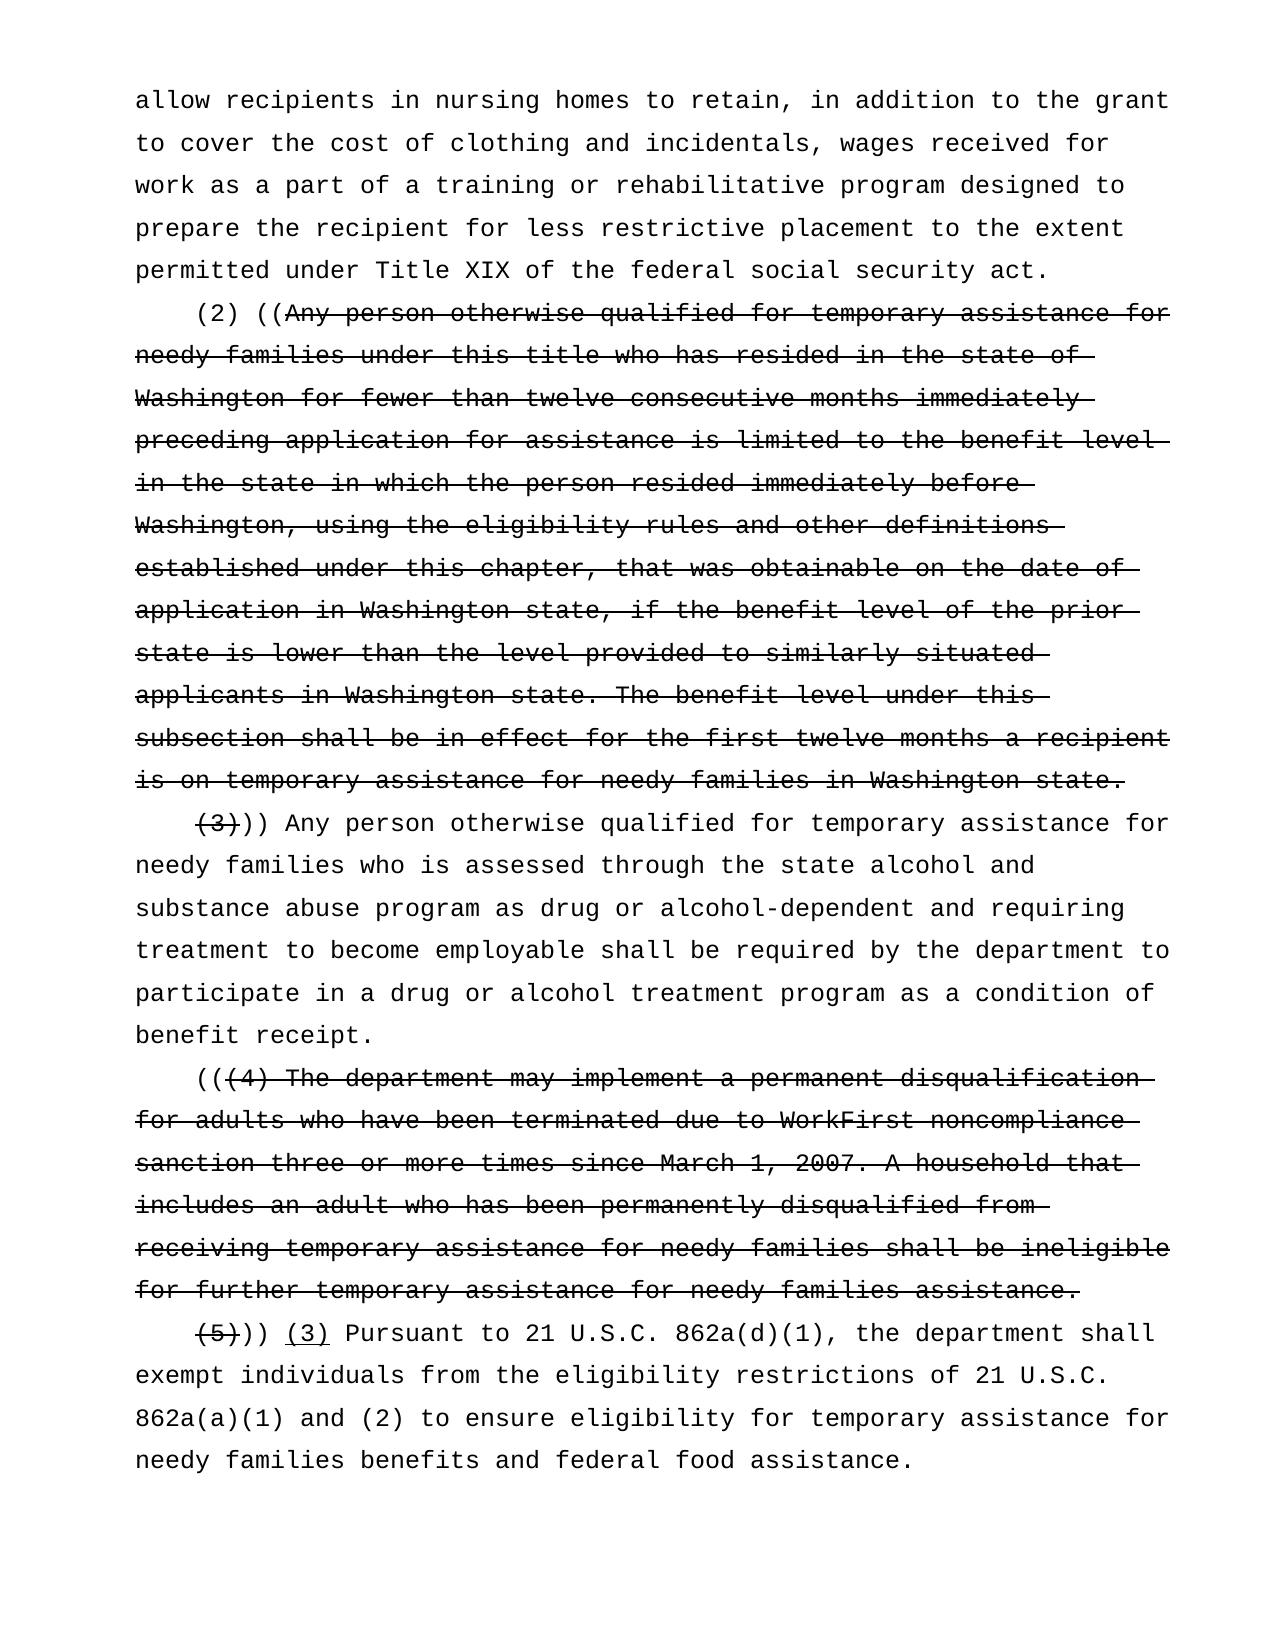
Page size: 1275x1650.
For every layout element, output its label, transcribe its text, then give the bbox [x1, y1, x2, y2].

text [135, 75, 1170, 287]
text (((4) The department may implement a permanent disqualification for adults who have been terminated due to WorkFirst noncompliance sanction three or more times since March 1, 2007. A household that includes an adult who has been permanently disqualified from receiving temporary assistance for needy families shall be ineligible for further temporary assistance for needy families assistance. [135, 1251, 1170, 1307]
text (2) ((Any person otherwise qualified for temporary assistance for needy families under this title who has resided in the state of Washington for fewer than twelve consecutive months immediately preceding application for assistance is limited to the benefit level in the state in which the person resided immediately before Washington, using the eligibility rules and other definitions established under this chapter, that was obtainable on the date of application in Washington state, if the benefit level of the prior state is lower than the level provided to similarly situated applicants in Washington state. The benefit level under this subsection shall be in effect for the first twelve months a recipient is on temporary assistance for needy families in Washington state. [135, 741, 1170, 797]
text (5))) (3) Pursuant to 21 U.S.C. 862a(d)(1), the department shall exempt individuals from the eligibility restrictions of 21 U.S.C. 862a(a)(1) and (2) to ensure eligibility for temporary assistance for needy families benefits and federal food assistance. [135, 1307, 1170, 1477]
text (2) ((Any person otherwise qualified for temporary assistance for needy families under this title who has resided in the state of Washington for fewer than twelve consecutive months immediately preceding application for assistance is limited to the benefit level in the state in which the person resided immediately before Washington, using the eligibility rules and other definitions established under this chapter, that was obtainable on the date of application in Washington state, if the benefit level of the prior state is lower than the level provided to similarly situated applicants in Washington state. The benefit level under this subsection shall be in effect for the first twelve months a recipient is on temporary assistance for needy families in Washington state. [135, 287, 1170, 441]
text (2) ((Any person otherwise qualified for temporary assistance for needy families under this title who has resided in the state of Washington for fewer than twelve consecutive months immediately preceding application for assistance is limited to the benefit level in the state in which the person resided immediately before Washington, using the eligibility rules and other definitions established under this chapter, that was obtainable on the date of application in Washington state, if the benefit level of the prior state is lower than the level provided to similarly situated applicants in Washington state. The benefit level under this subsection shall be in effect for the first twelve months a recipient is on temporary assistance for needy families in Washington state. [135, 443, 1170, 739]
text (((4) The department may implement a permanent disqualification for adults who have been terminated due to WorkFirst noncompliance sanction three or more times since March 1, 2007. A household that includes an adult who has been permanently disqualified from receiving temporary assistance for needy families shall be ineligible for further temporary assistance for needy families assistance. [135, 1052, 1170, 1249]
text (3))) Any person otherwise qualified for temporary assistance for needy families who is assessed through the state alcohol and substance abuse program as drug or alcohol-dependent and requiring treatment to become employable shall be required by the department to participate in a drug or alcohol treatment program as a condition of benefit receipt. [135, 797, 1170, 1052]
